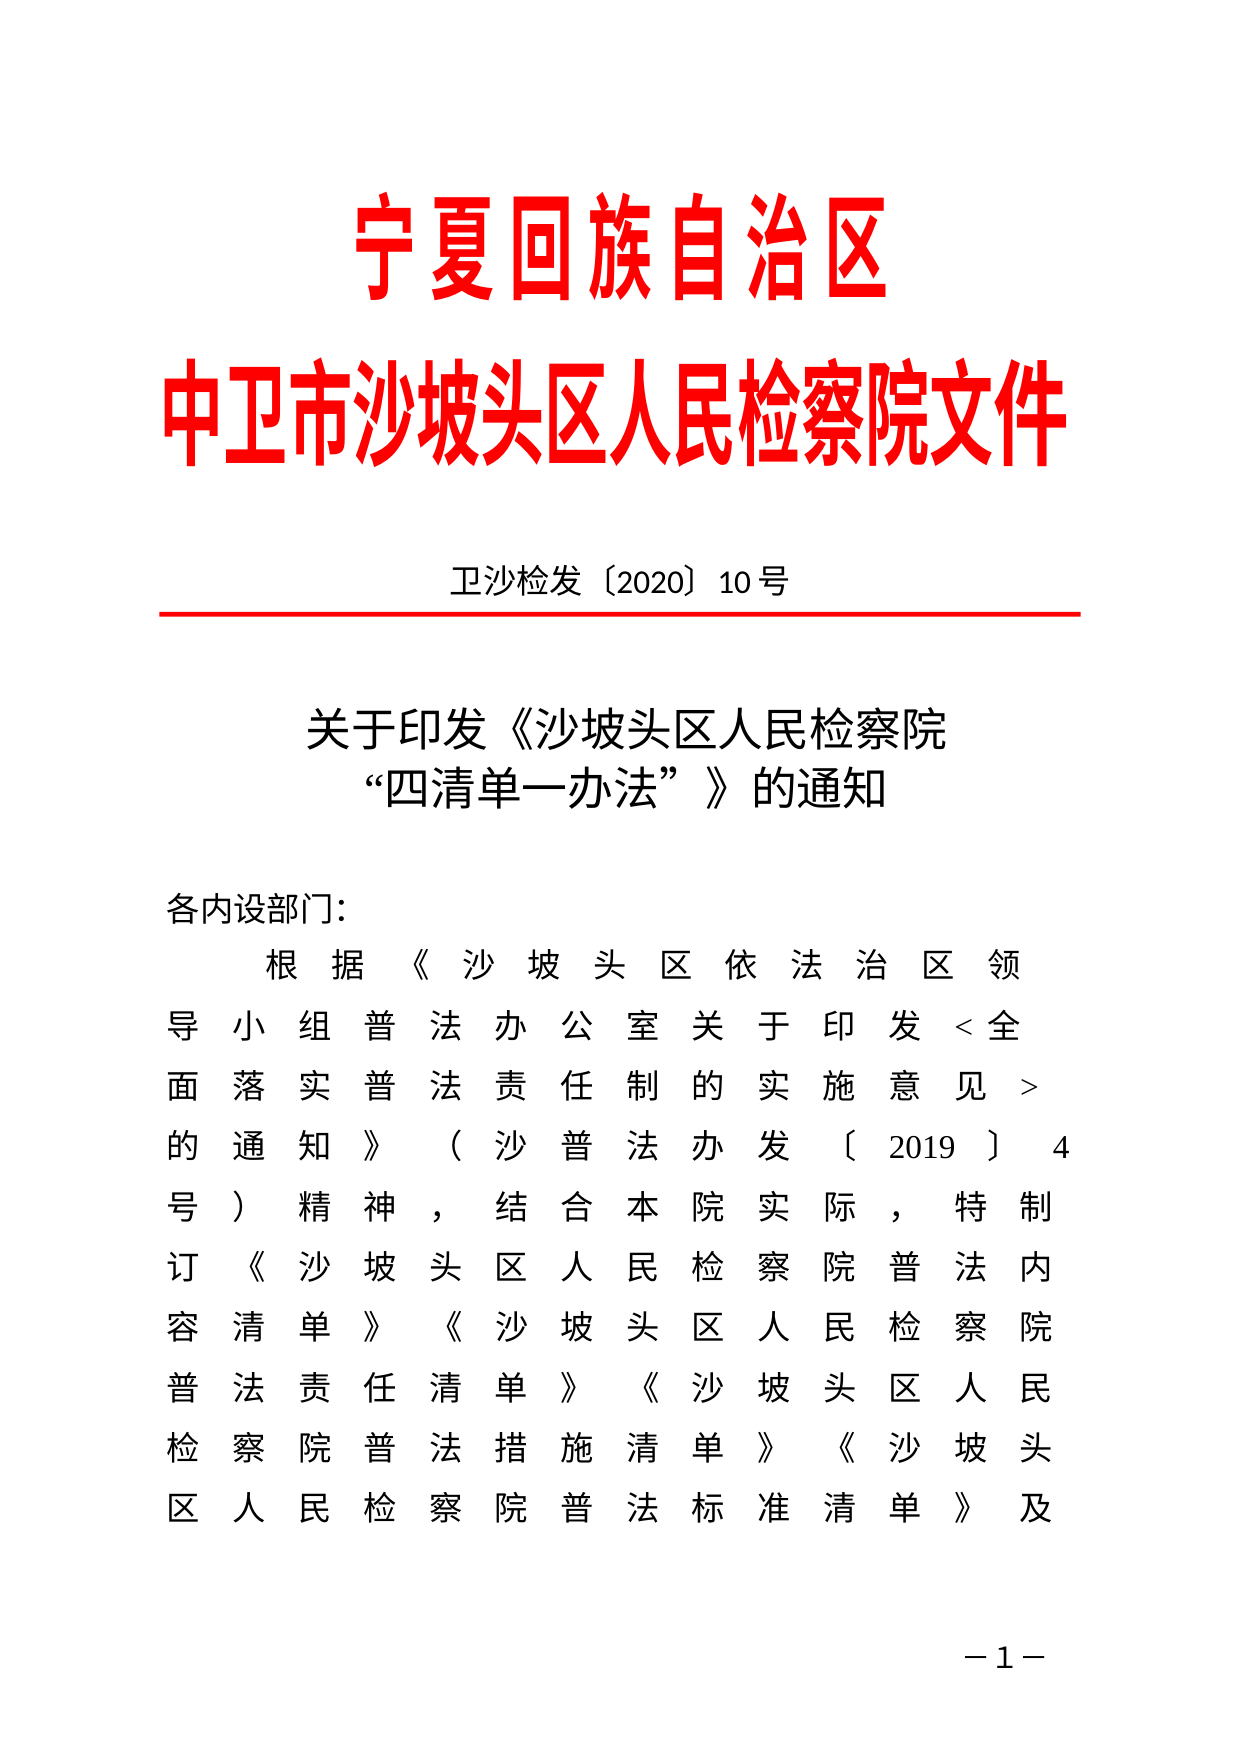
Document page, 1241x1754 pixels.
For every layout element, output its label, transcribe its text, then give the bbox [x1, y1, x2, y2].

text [167, 933, 1085, 1536]
text 关于印发《沙坡头区人民检察院 [167, 700, 1085, 758]
text “四清单一办法”》的通知 [167, 758, 1085, 817]
text 各内设部门： [167, 875, 1085, 933]
